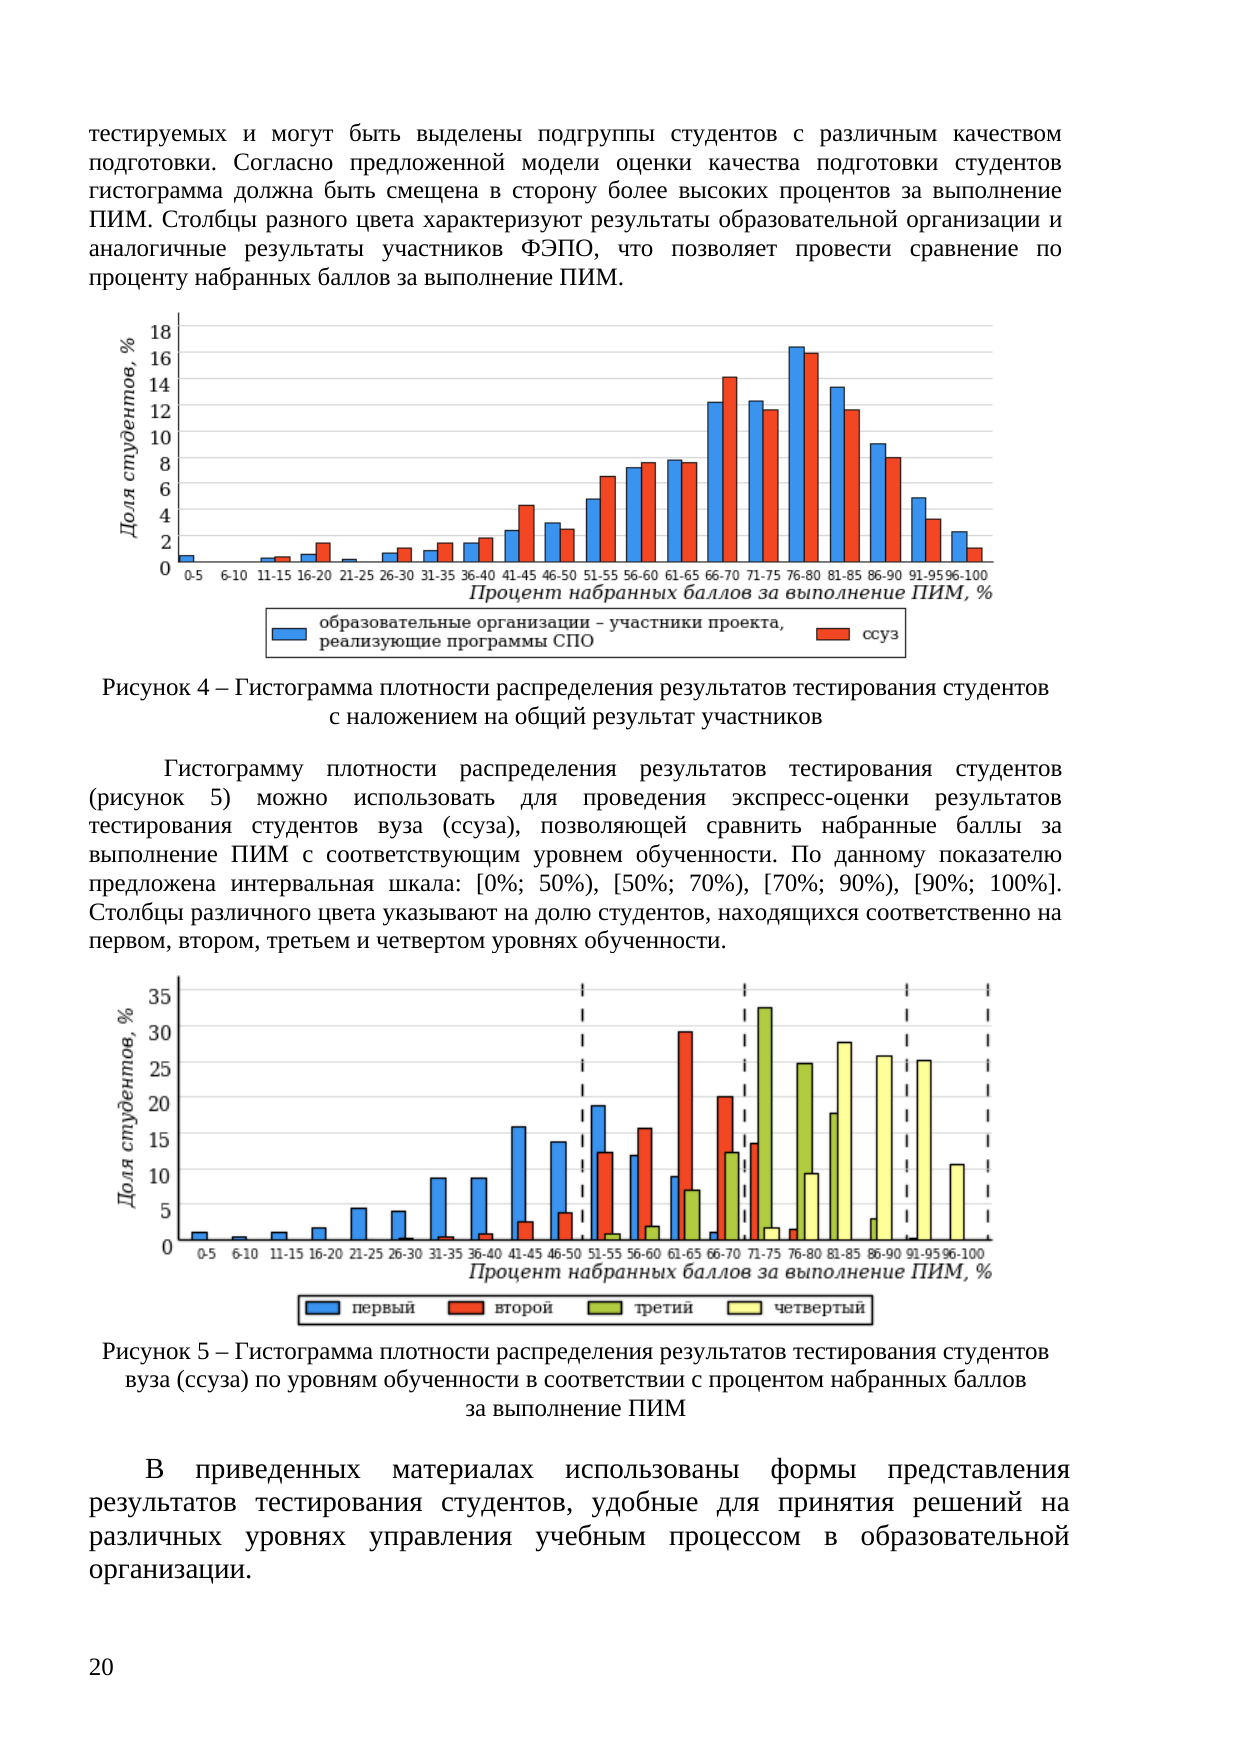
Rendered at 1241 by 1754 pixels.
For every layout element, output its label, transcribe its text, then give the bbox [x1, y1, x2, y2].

text Гистограмму плотности распределения результатов тестирования студентов (рисунок 5) можно использовать для проведения экспресс-оценки результатов тестирования студентов вуза (ссуза), позволяющей сравнить набранные баллы за выполнение ПИМ с соответствующим уровнем обученности. По данному показателю предложена интервальная шкала: [0%; 50%), [50%; 70%), [70%; 90%), [90%; 100%]. Столбцы различного цвета указывают на долю студентов, находящихся соответственно на первом, втором, третьем и четвертом уровнях обученности. [88, 753, 1063, 954]
text В приведенных материалах использованы формы представления результатов тестирования студентов, удобные для принятия решений на различных уровнях управления учебным процессом в образовательной организации. [88, 1451, 1071, 1585]
text Рисунок 5 – Гистограмма плотности распределения результатов тестирования студентов вуза (ссуза) по уровням обученности в соответствии с процентом набранных баллов за выполнение ПИМ [88, 1336, 1063, 1422]
picture [103, 290, 1049, 667]
picture [103, 953, 1049, 1330]
text Рисунок 4 – Гистограмма плотности распределения результатов тестирования студентов с наложением на общий результат участников [88, 672, 1063, 730]
